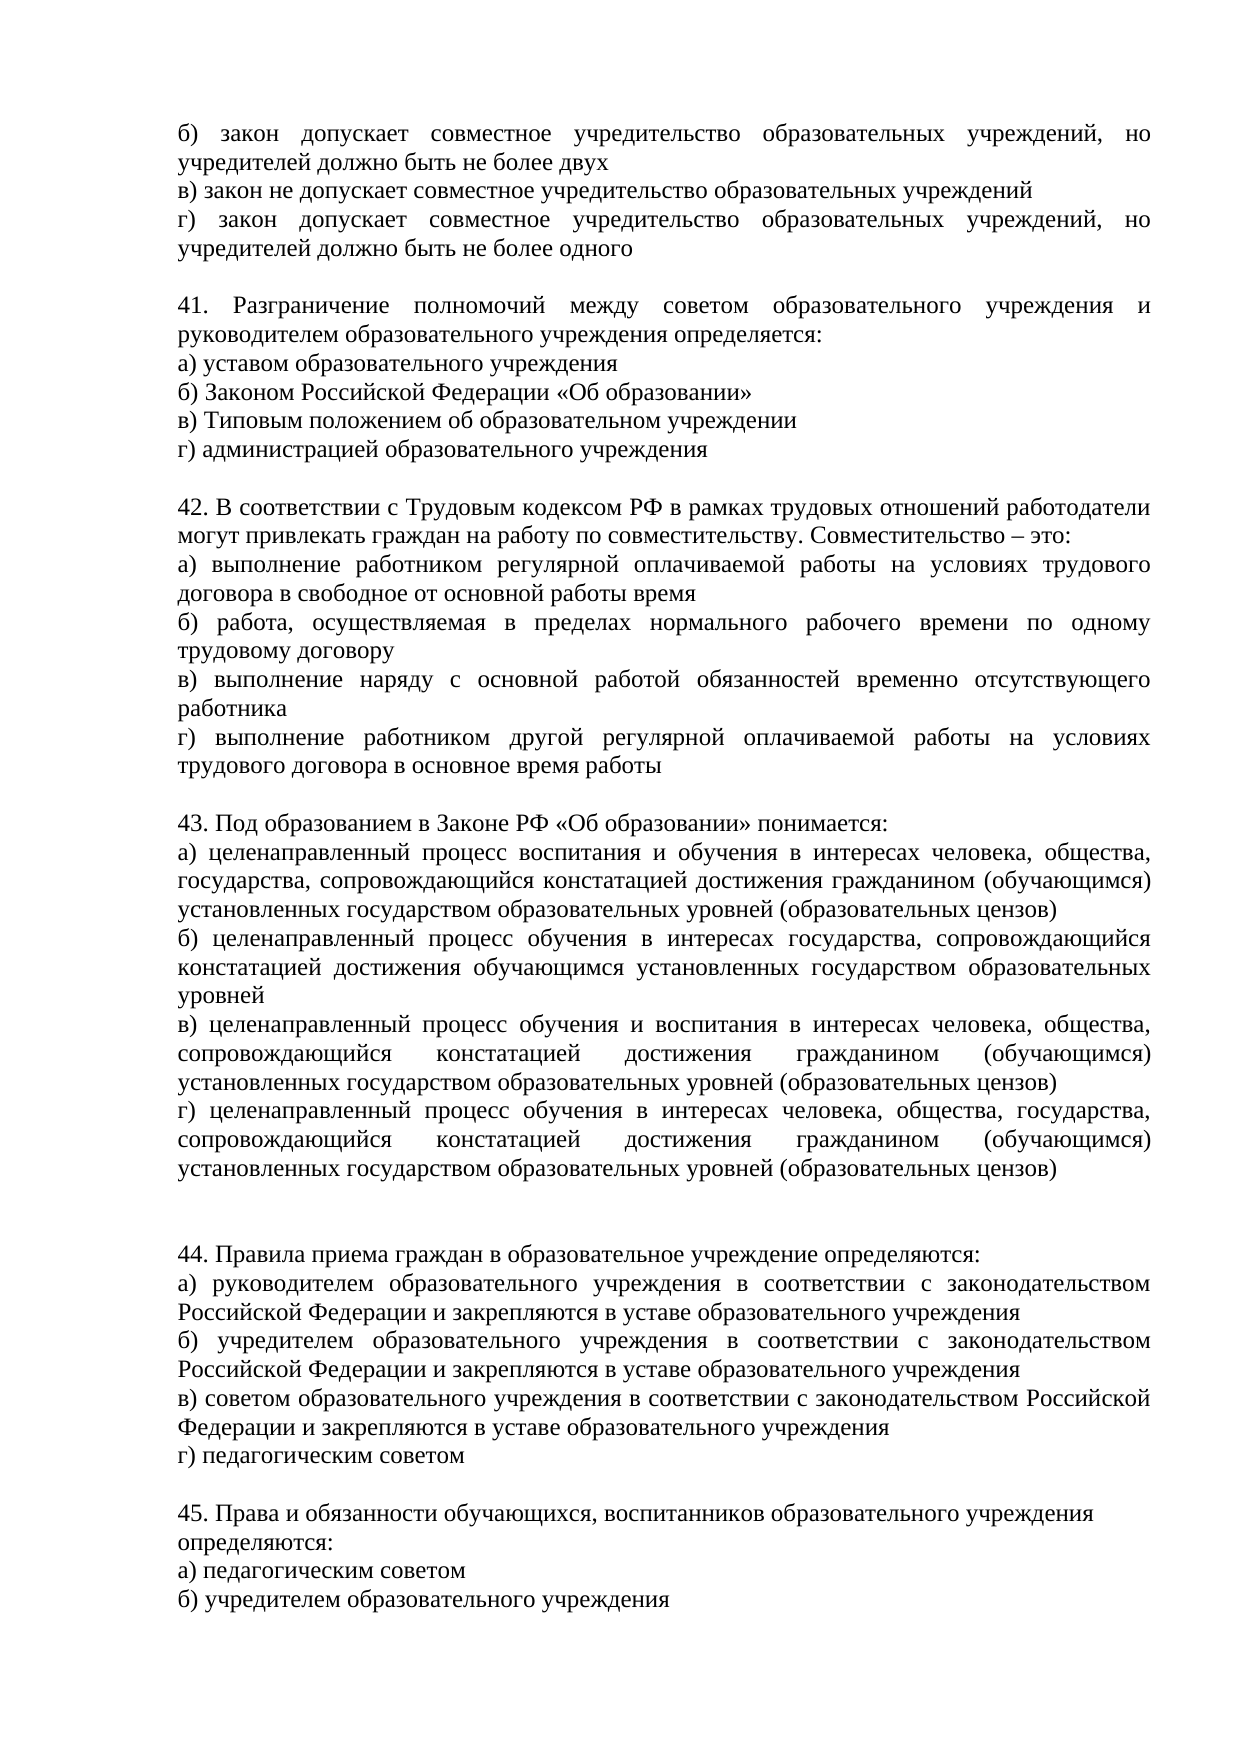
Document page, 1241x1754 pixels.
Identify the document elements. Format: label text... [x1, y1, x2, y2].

text б) целенаправленный процесс обучения в интересах государства, сопровождающийся констатацией достижения обучающимся установленных государством образовательных уровней [177, 923, 1152, 1009]
text г) администрацией образовательного учреждения [177, 434, 1152, 463]
text г) закон допускает совместное учредительство образовательных учреждений, но учредителей должно быть не более одного [177, 204, 1152, 262]
text а) целенаправленный процесс воспитания и обучения в интересах человека, общества, государства, сопровождающийся констатацией достижения гражданином (обучающимся) установленных государством образовательных уровней (образовательных цензов) [177, 837, 1152, 923]
text б) учредителем образовательного учреждения [177, 1584, 1152, 1613]
text в) закон не допускает совместное учредительство образовательных учреждений [177, 176, 1152, 204]
text 44. Правила приема граждан в образовательное учреждение определяются: [177, 1239, 1152, 1268]
text б) работа, осуществляемая в пределах нормального рабочего времени по одному трудовому договору [177, 607, 1152, 664]
text г) выполнение работником другой регулярной оплачиваемой работы на условиях трудового договора в основное время работы [177, 722, 1152, 779]
text 42. В соответствии с Трудовым кодексом РФ в рамках трудовых отношений работодатели могут привлекать граждан на работу по совместительству. Совместительство – это: [177, 492, 1152, 549]
text а) педагогическим советом [177, 1556, 1152, 1584]
text а) уставом образовательного учреждения [177, 348, 1152, 377]
text г) педагогическим советом [177, 1441, 1152, 1469]
text в) целенаправленный процесс обучения и воспитания в интересах человека, общества, сопровождающийся констатацией достижения гражданином (обучающимся) установленных государством образовательных уровней (образовательных цензов) [177, 1009, 1152, 1096]
text в) советом образовательного учреждения в соответствии с законодательством Российской Федерации и закрепляются в уставе образовательного учреждения [177, 1383, 1152, 1441]
text в) Типовым положением об образовательном учреждении [177, 406, 1152, 434]
text б) закон допускает совместное учредительство образовательных учреждений, но учредителей должно быть не более двух [177, 118, 1152, 176]
text 41. Разграничение полномочий между советом образовательного учреждения и руководителем образовательного учреждения определяется: [177, 291, 1152, 348]
text б) учредителем образовательного учреждения в соответствии с законодательством Российской Федерации и закрепляются в уставе образовательного учреждения [177, 1326, 1152, 1383]
text а) руководителем образовательного учреждения в соответствии с законодательством Российской Федерации и закрепляются в уставе образовательного учреждения [177, 1268, 1152, 1326]
text г) целенаправленный процесс обучения в интересах человека, общества, государства, сопровождающийся констатацией достижения гражданином (обучающимся) установленных государством образовательных уровней (образовательных цензов) [177, 1096, 1152, 1182]
text а) выполнение работником регулярной оплачиваемой работы на условиях трудового договора в свободное от основной работы время [177, 549, 1152, 607]
text б) Законом Российской Федерации «Об образовании» [177, 377, 1152, 406]
text в) выполнение наряду с основной работой обязанностей временно отсутствующего работника [177, 664, 1152, 722]
text 43. Под образованием в Законе РФ «Об образовании» понимается: [177, 808, 1152, 837]
text 45. Права и обязанности обучающихся, воспитанников образовательного учреждения определяются: [177, 1498, 1152, 1556]
